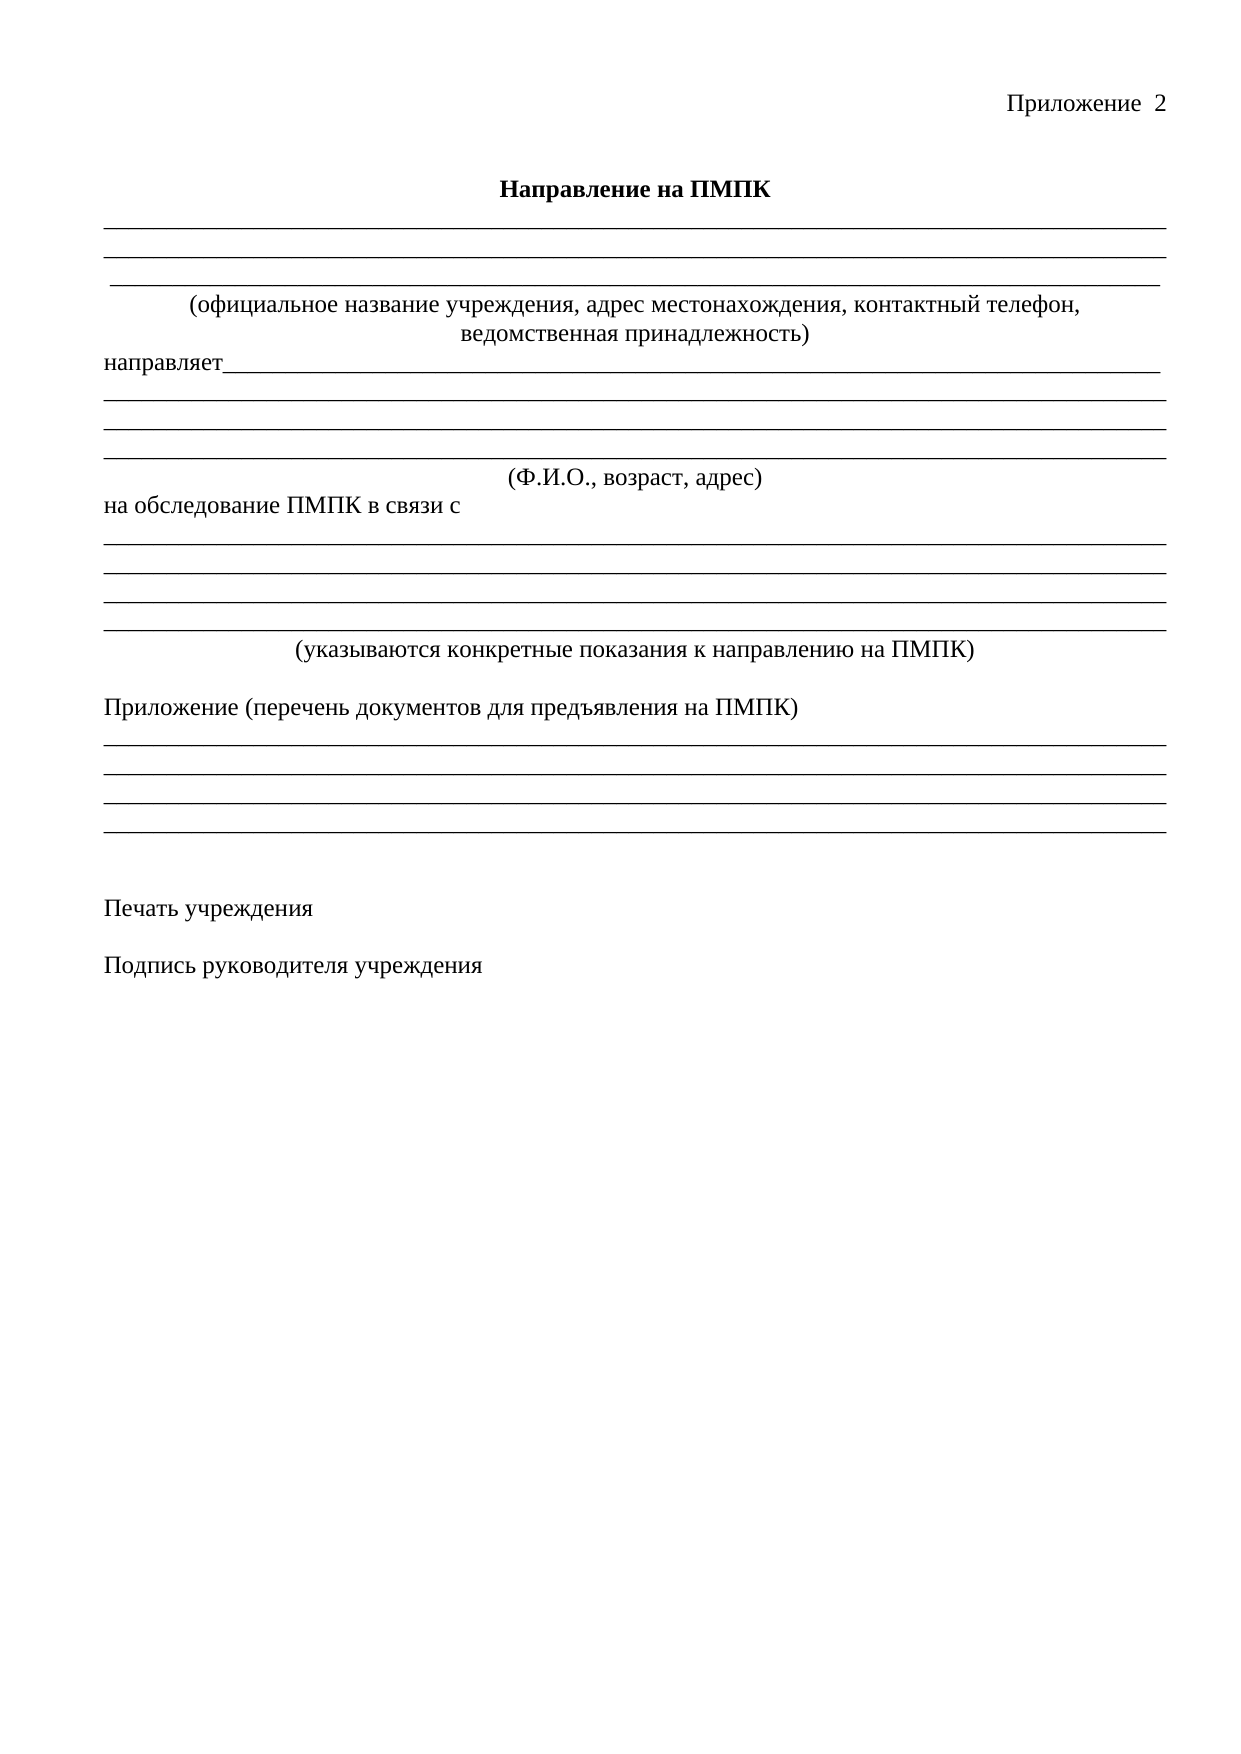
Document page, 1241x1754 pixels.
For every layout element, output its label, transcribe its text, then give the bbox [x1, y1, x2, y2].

text (Ф.И.О., возраст, адрес) [103, 462, 1167, 490]
text __________________________________________________________________________________________________________________________________________________________________________ [103, 404, 1167, 462]
text Приложение 2 [103, 88, 1167, 117]
text Направление на ПМПК [103, 174, 1167, 203]
text ведомственная принадлежность) [103, 318, 1167, 347]
text (указываются конкретные показания к направлению на ПМПК) [103, 634, 1167, 663]
text _______________________________________________________________________________________________________________________________________________________________________________________________________________________________________________________________ [103, 720, 1167, 807]
text Приложение (перечень документов для предъявления на ПМПК) [103, 692, 1167, 720]
text ______________________________________________________________________________________________________________________________________________________________________________________________________________________________________________________________ [103, 203, 1167, 289]
text _______________________________________________________________________________________________________________________________________________________________________________________________________________________________________________________________ [103, 548, 1167, 634]
text (официальное название учреждения, адрес местонахождения, контактный телефон, [103, 289, 1167, 318]
text Подпись руководителя учреждения [103, 950, 1167, 979]
text на обследование ПМПК в связи с _____________________________________________________________________________________ [103, 490, 1167, 548]
text направляет________________________________________________________________________________________________________________________________________________________________ [103, 347, 1167, 404]
text _____________________________________________________________________________________ [103, 807, 1167, 835]
text Печать учреждения [103, 893, 1167, 922]
